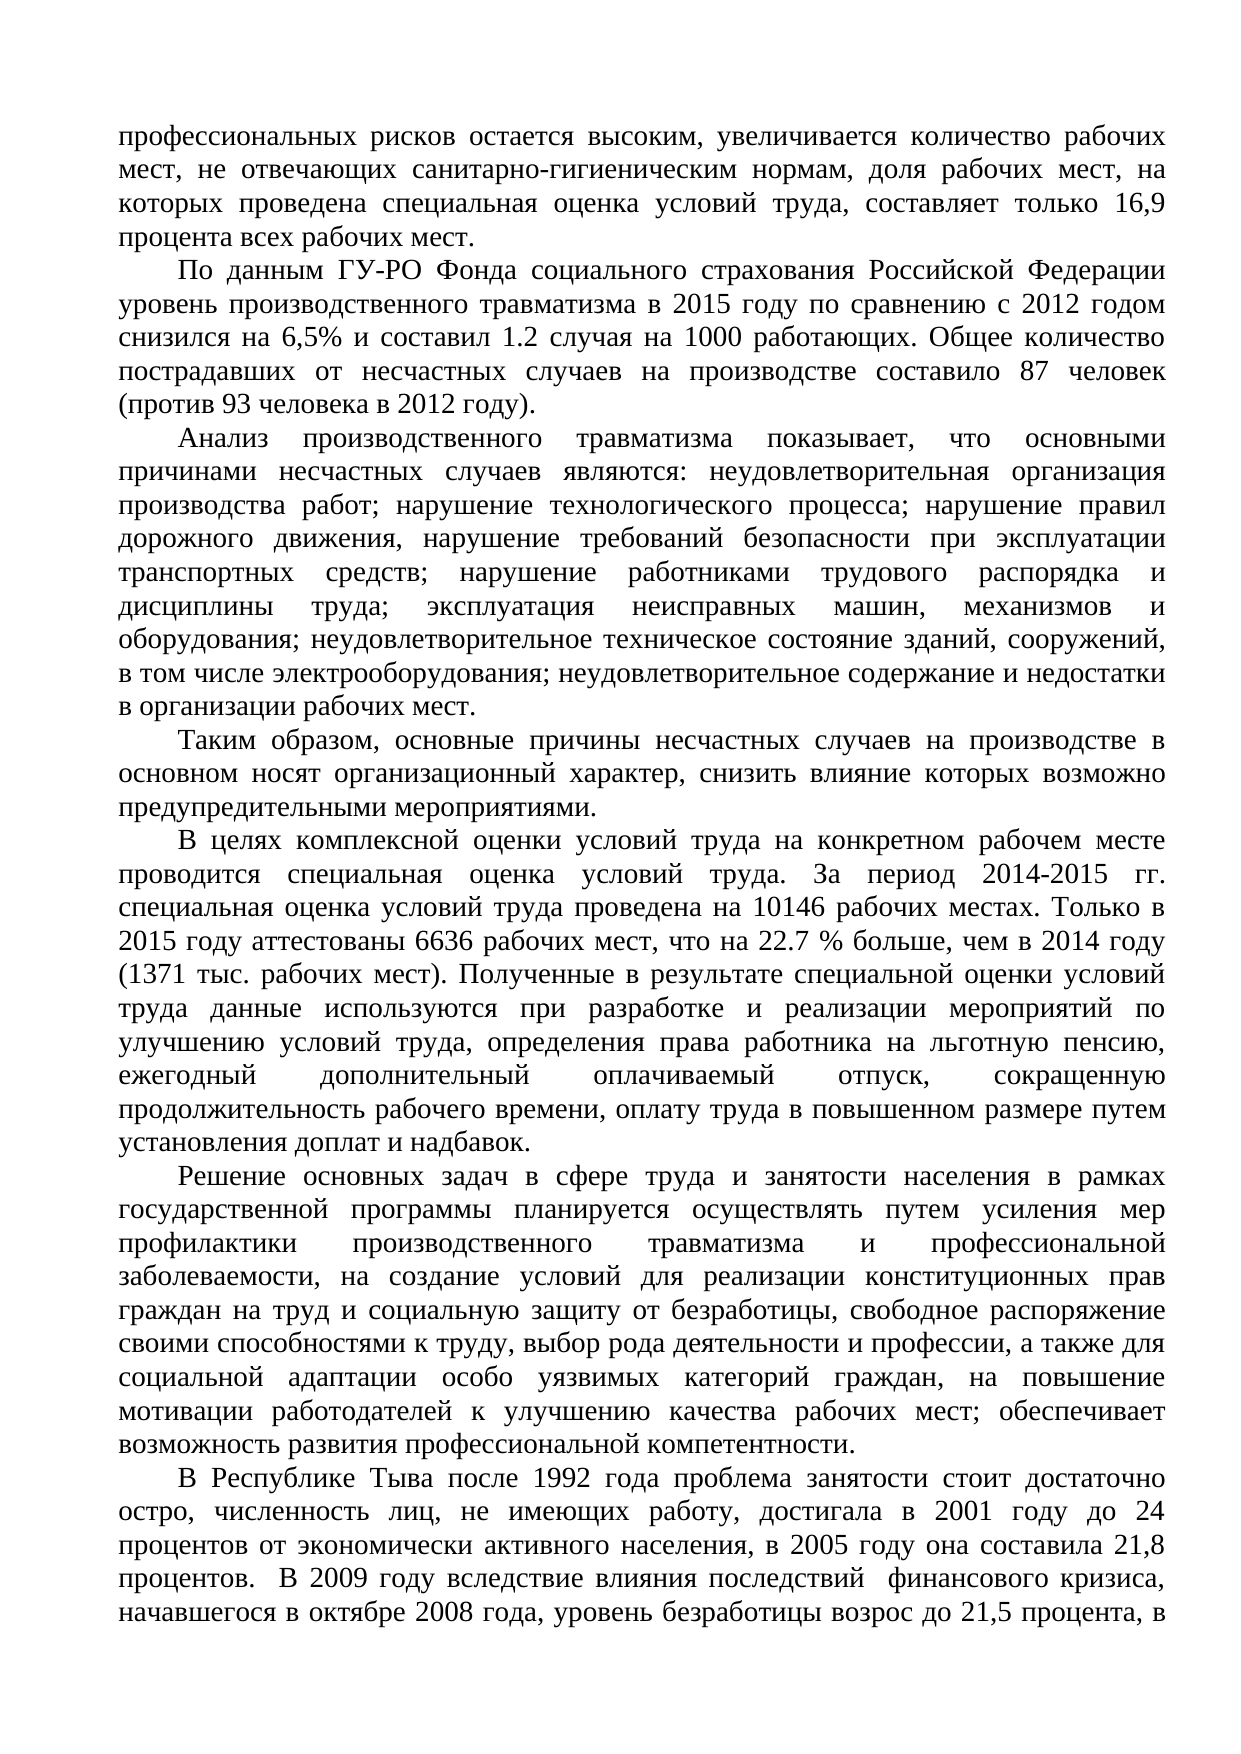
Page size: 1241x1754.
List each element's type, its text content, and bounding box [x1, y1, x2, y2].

text Таким образом, основные причины несчастных случаев на производстве в основном носят организационный характер, снизить влияние которых возможно предупредительными мероприятиями. [118, 722, 1167, 822]
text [118, 118, 1167, 252]
text Решение основных задач в сфере труда и занятости населения в рамках государственной программы планируется осуществлять путем усиления мер профилактики производственного травматизма и профессиональной заболеваемости, на создание условий для реализации конституционных прав граждан на труд и социальную защиту от безработицы, свободное распоряжение своими способностями к труду, выбор рода деятельности и профессии, а также для социальной адаптации особо уязвимых категорий граждан, на повышение мотивации работодателей к улучшению качества рабочих мест; обеспечивает возможность развития профессиональной компетентности. [118, 1158, 1167, 1460]
text Анализ производственного травматизма показывает, что основными причинами несчастных случаев являются: неудовлетворительная организация производства работ; нарушение технологического процесса; нарушение правил дорожного движения, нарушение требований безопасности при эксплуатации транспортных средств; нарушение работниками трудового распорядка и дисциплины труда; эксплуатация неисправных машин, механизмов и оборудования; неудовлетворительное техническое состояние зданий, сооружений, в том числе электрооборудования; неудовлетворительное содержание и недостатки в организации рабочих мест. [118, 420, 1167, 722]
text В целях комплексной оценки условий труда на конкретном рабочем месте проводится специальная оценка условий труда. За период 2014-2015 гг. специальная оценка условий труда проведена на 10146 рабочих местах. Только в 2015 году аттестованы 6636 рабочих мест, что на 22.7 % больше, чем в 2014 году (1371 тыс. рабочих мест). Полученные в результате специальной оценки условий труда данные используются при разработке и реализации мероприятий по улучшению условий труда, определения права работника на льготную пенсию, ежегодный дополнительный оплачиваемый отпуск, сокращенную продолжительность рабочего времени, оплату труда в повышенном размере путем установления доплат и надбавок. [118, 822, 1167, 1158]
text По данным ГУ-РО Фонда социального страхования Российской Федерации уровень производственного травматизма в 2015 году по сравнению с 2012 годом снизился на 6,5% и составил 1.2 случая на 1000 работающих. Общее количество пострадавших от несчастных случаев на производстве составило 87 человек (против 93 человека в 2012 году). [118, 252, 1167, 420]
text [118, 1460, 1167, 1627]
